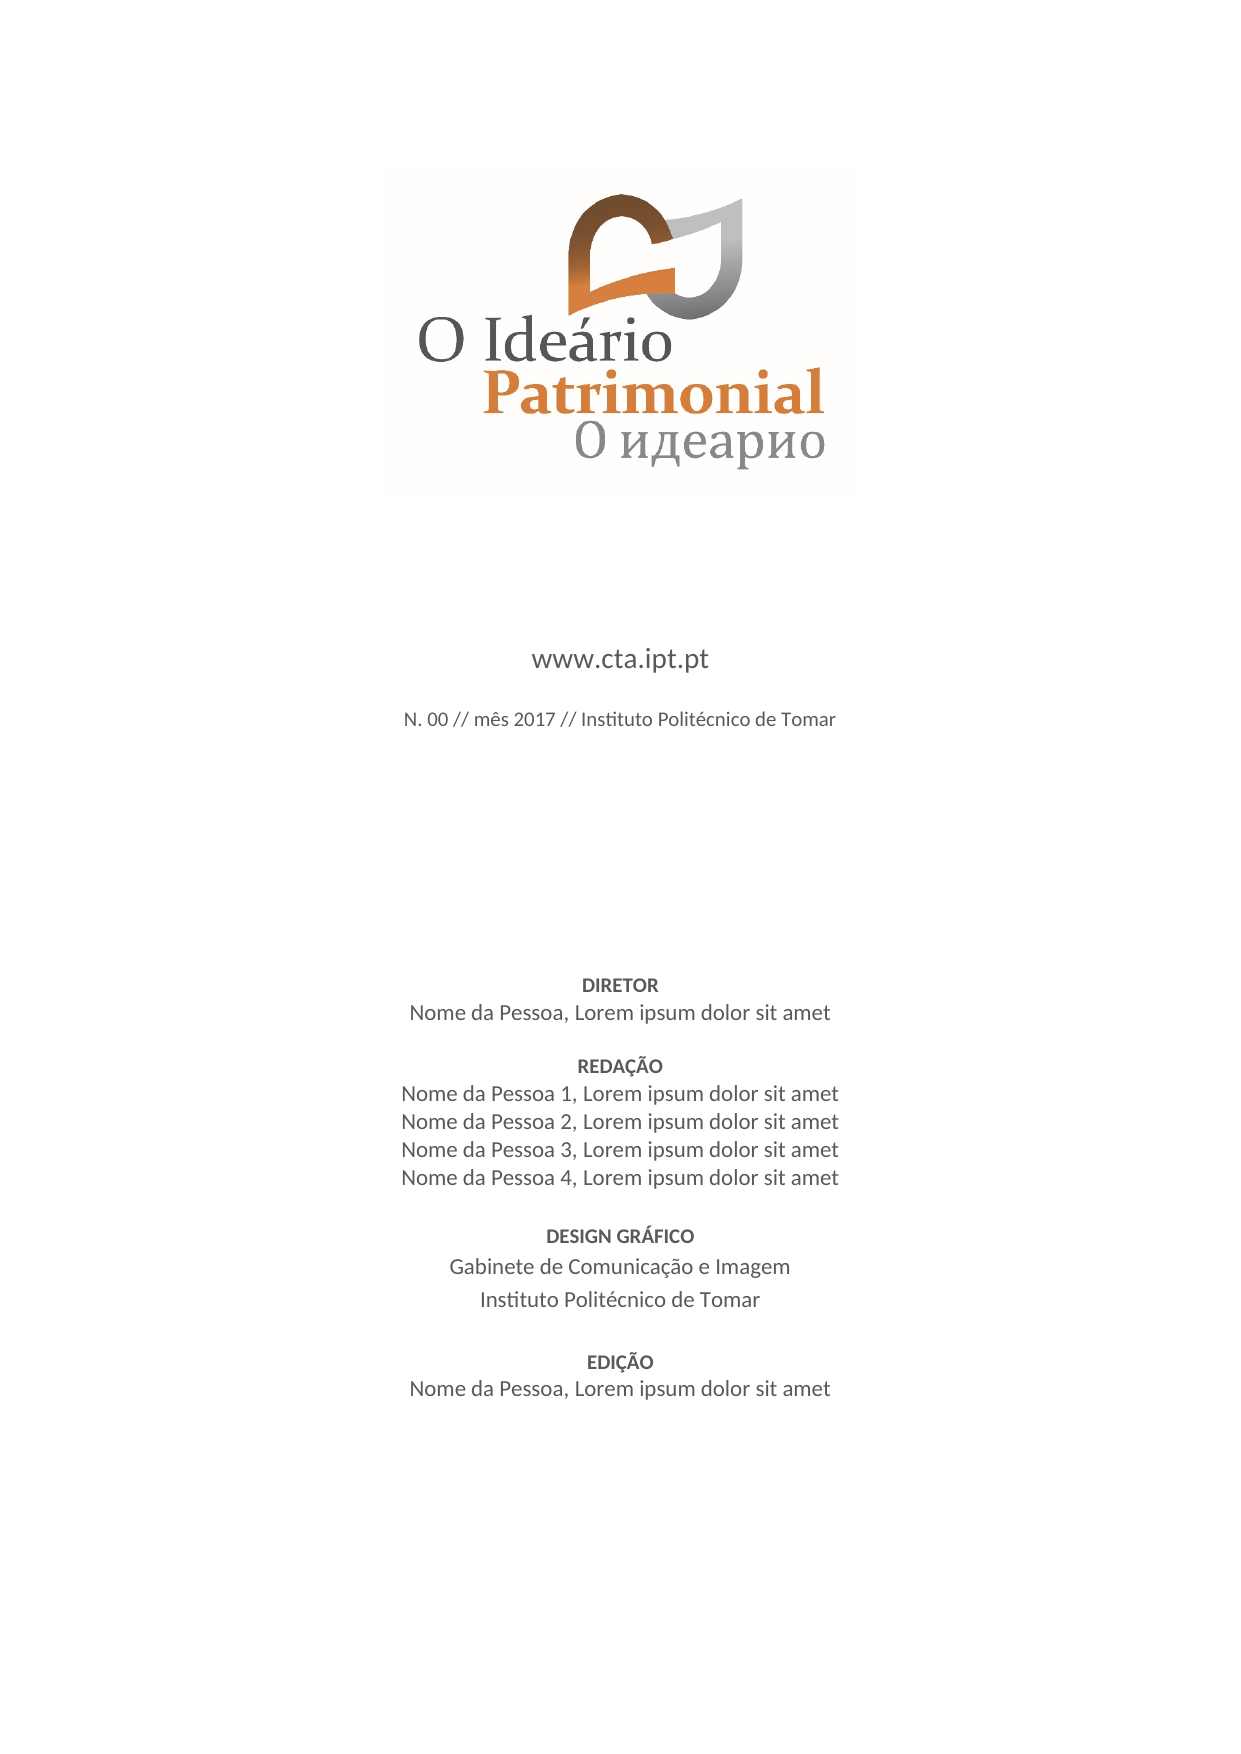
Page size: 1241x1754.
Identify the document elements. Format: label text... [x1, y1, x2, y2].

text Nome da Pessoa 2, Lorem ipsum dolor sit amet [177, 1107, 1063, 1135]
picture [385, 167, 858, 496]
text N. 00 // mês 2017 // Instituto Politécnico de Tomar [177, 706, 1063, 732]
text DIRETOR [177, 972, 1063, 998]
text Nome da Pessoa, Lorem ipsum dolor sit amet [177, 998, 1063, 1026]
text www.cta.ipt.pt [177, 640, 1063, 676]
text REDAÇÃO [177, 1054, 1063, 1079]
text EDIÇÃO [177, 1349, 1063, 1374]
text Nome da Pessoa 1, Lorem ipsum dolor sit amet [177, 1079, 1063, 1107]
text Nome da Pessoa 4, Lorem ipsum dolor sit amet [177, 1163, 1063, 1191]
text Nome da Pessoa, Lorem ipsum dolor sit amet [177, 1374, 1063, 1402]
text DESIGN GRÁFICO [177, 1223, 1063, 1249]
text Instituto Politécnico de Tomar [177, 1285, 1063, 1313]
text Gabinete de Comunicação e Imagem [177, 1252, 1063, 1281]
text Nome da Pessoa 3, Lorem ipsum dolor sit amet [177, 1135, 1063, 1163]
